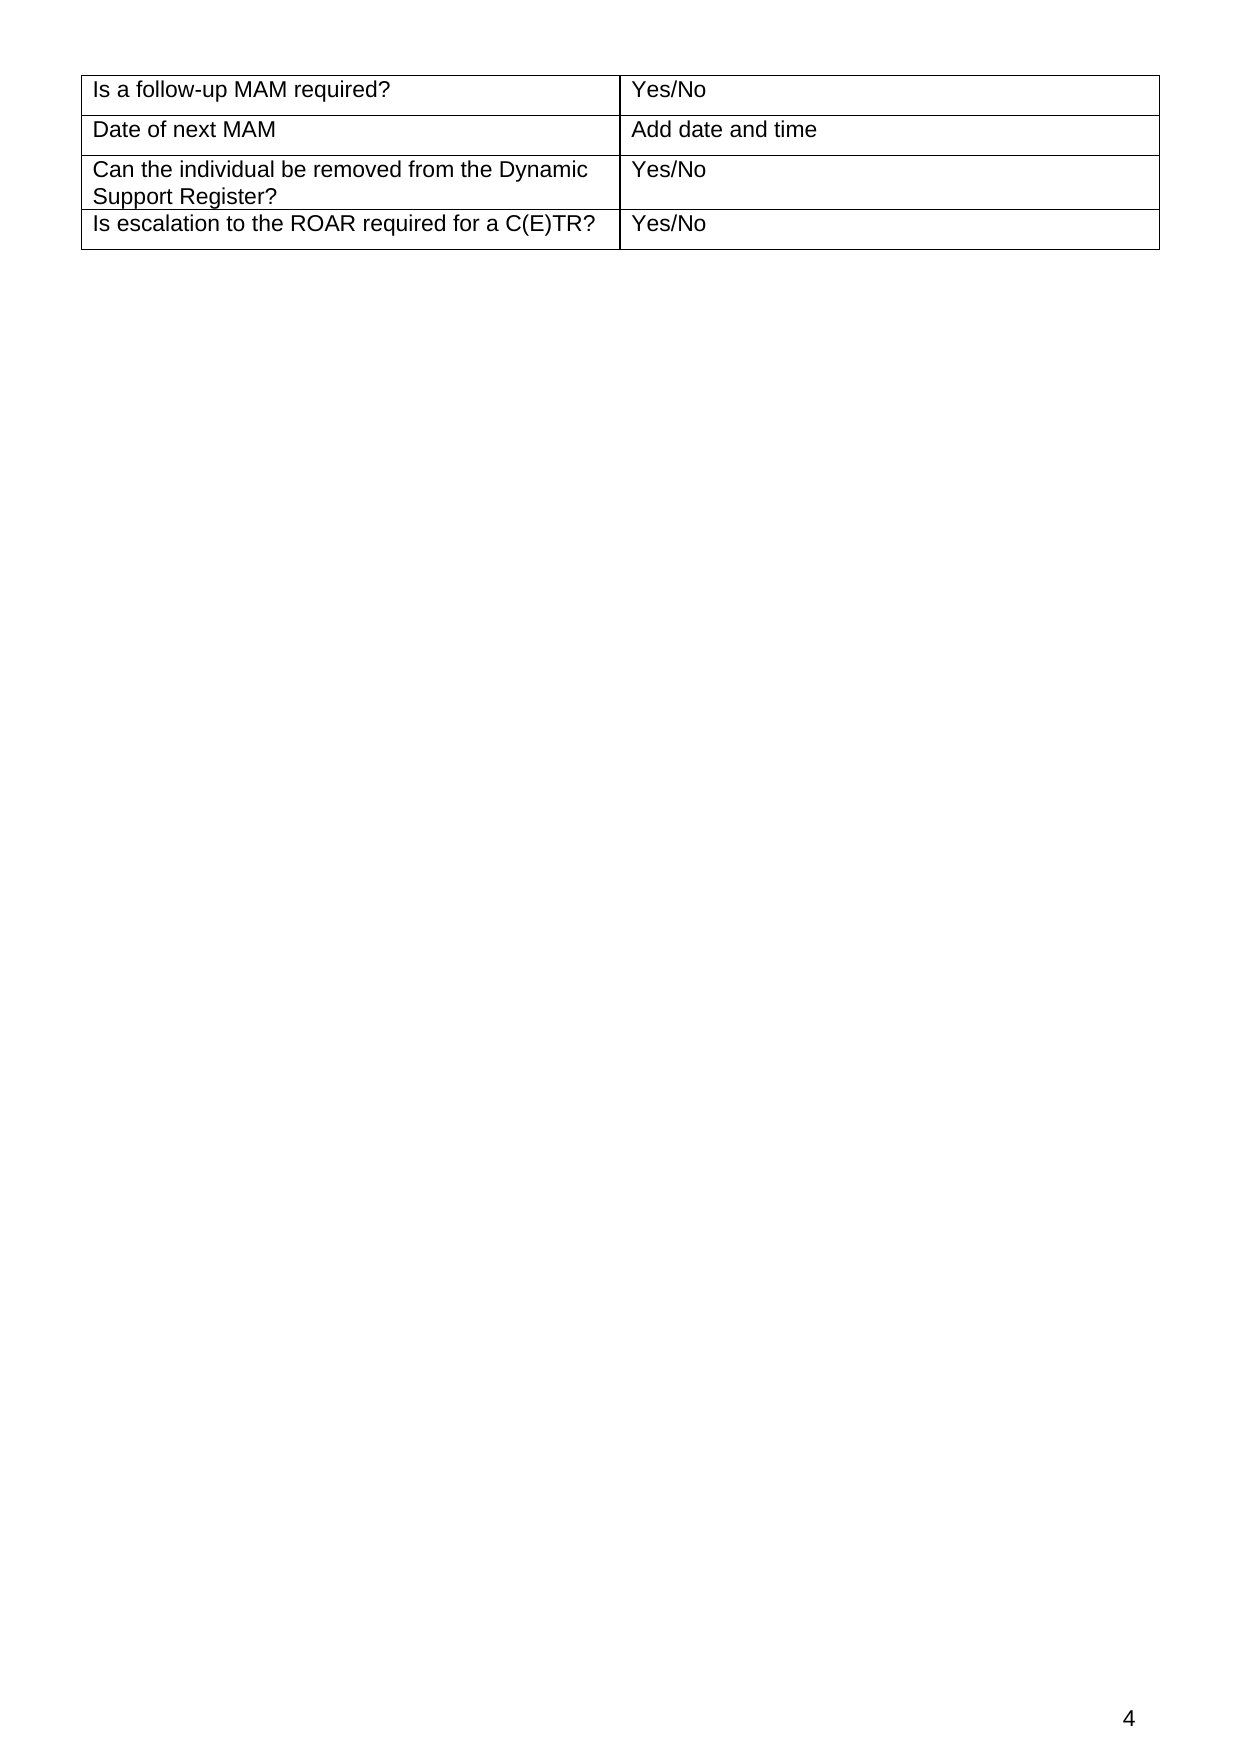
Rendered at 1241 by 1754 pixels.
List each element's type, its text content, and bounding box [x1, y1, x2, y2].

table_cell Can the individual be removed from the Dynamic Support Register? [82, 156, 619, 209]
table_cell Is escalation to the ROAR required for a C(E)TR? [82, 210, 619, 249]
table_cell Is a follow-up MAM required? [82, 76, 619, 115]
table_cell Date of next MAM [82, 116, 619, 155]
table_cell Yes/No [621, 156, 1159, 209]
table_cell Add date and time [621, 116, 1159, 155]
table_cell Yes/No [621, 76, 1159, 115]
table_cell Yes/No [621, 210, 1159, 249]
